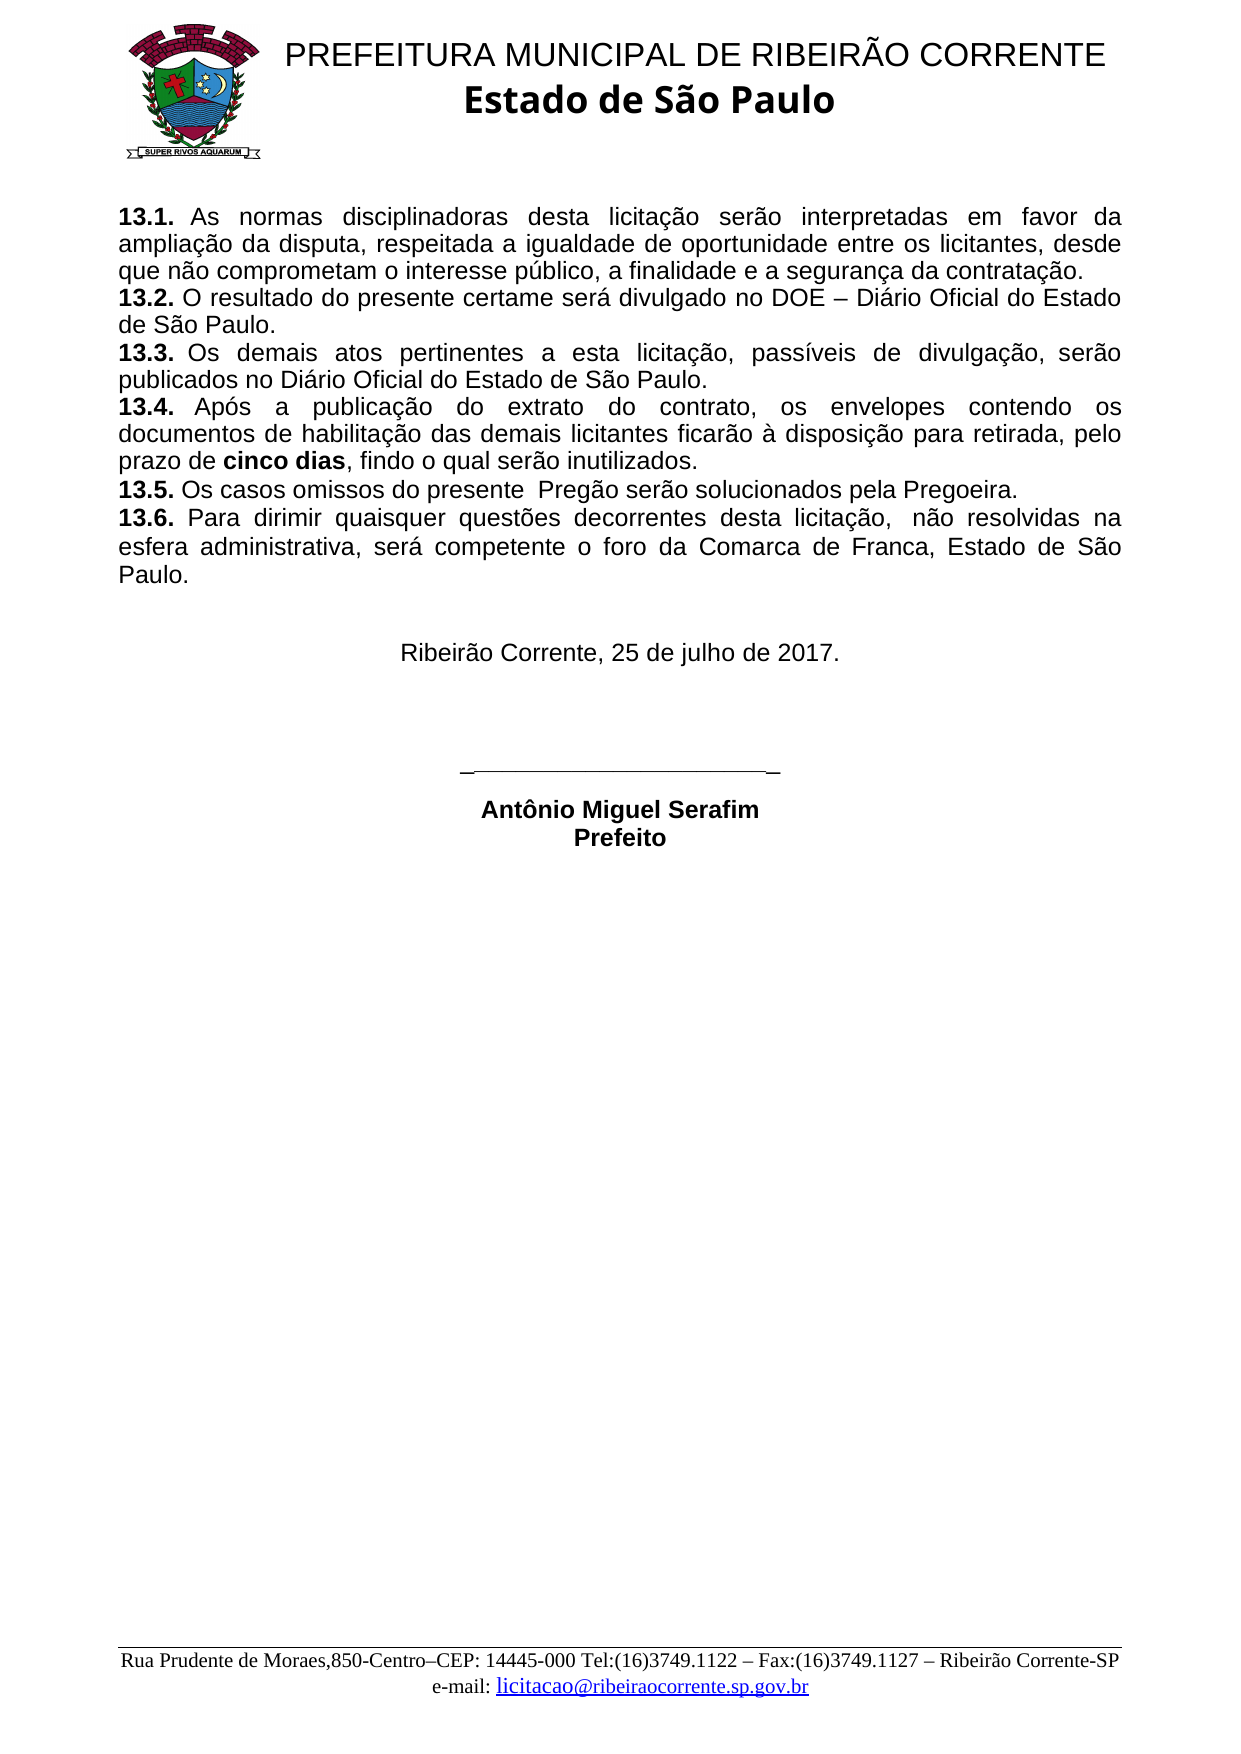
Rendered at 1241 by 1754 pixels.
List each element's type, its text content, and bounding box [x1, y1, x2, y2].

text Ribeirão Corrente, 25 de julho de 2017. [118, 638, 1122, 667]
text Prefeito [118, 823, 1122, 852]
text 13.4. Após a publicação do extrato do contrato, os envelopes contendo os documentos de habilitação das demais licitantes ficarão à disposição para retirada, pelo prazo de cinco dias, findo o qual serão inutilizados. [118, 393, 1122, 475]
text _______________________ [118, 753, 1122, 774]
text 13.3. Os demais atos pertinentes a esta licitação, passíveis de divulgação, serão publicados no Diário Oficial do Estado de São Paulo. [118, 339, 1122, 393]
text Antônio Miguel Serafim [118, 794, 1122, 823]
text 13.1. As normas disciplinadoras desta licitação serão interpretadas em favor da ampliação da disputa, respeitada a igualdade de oportunidade entre os licitantes, desde que não comprometam o interesse público, a finalidade e a segurança da contratação. [118, 204, 1122, 285]
text 13.5. Os casos omissos do presente Pregão serão solucionados pela Pregoeira. [118, 475, 1122, 504]
text 13.6. Para dirimir quaisquer questões decorrentes desta licitação, não resolvidas na esfera administrativa, será competente o foro da Comarca de Franca, Estado de São Paulo. [118, 504, 1122, 589]
text 13.2. O resultado do presente certame será divulgado no DOE – Diário Oficial do Estado de São Paulo. [118, 285, 1122, 339]
picture [126, 24, 261, 159]
